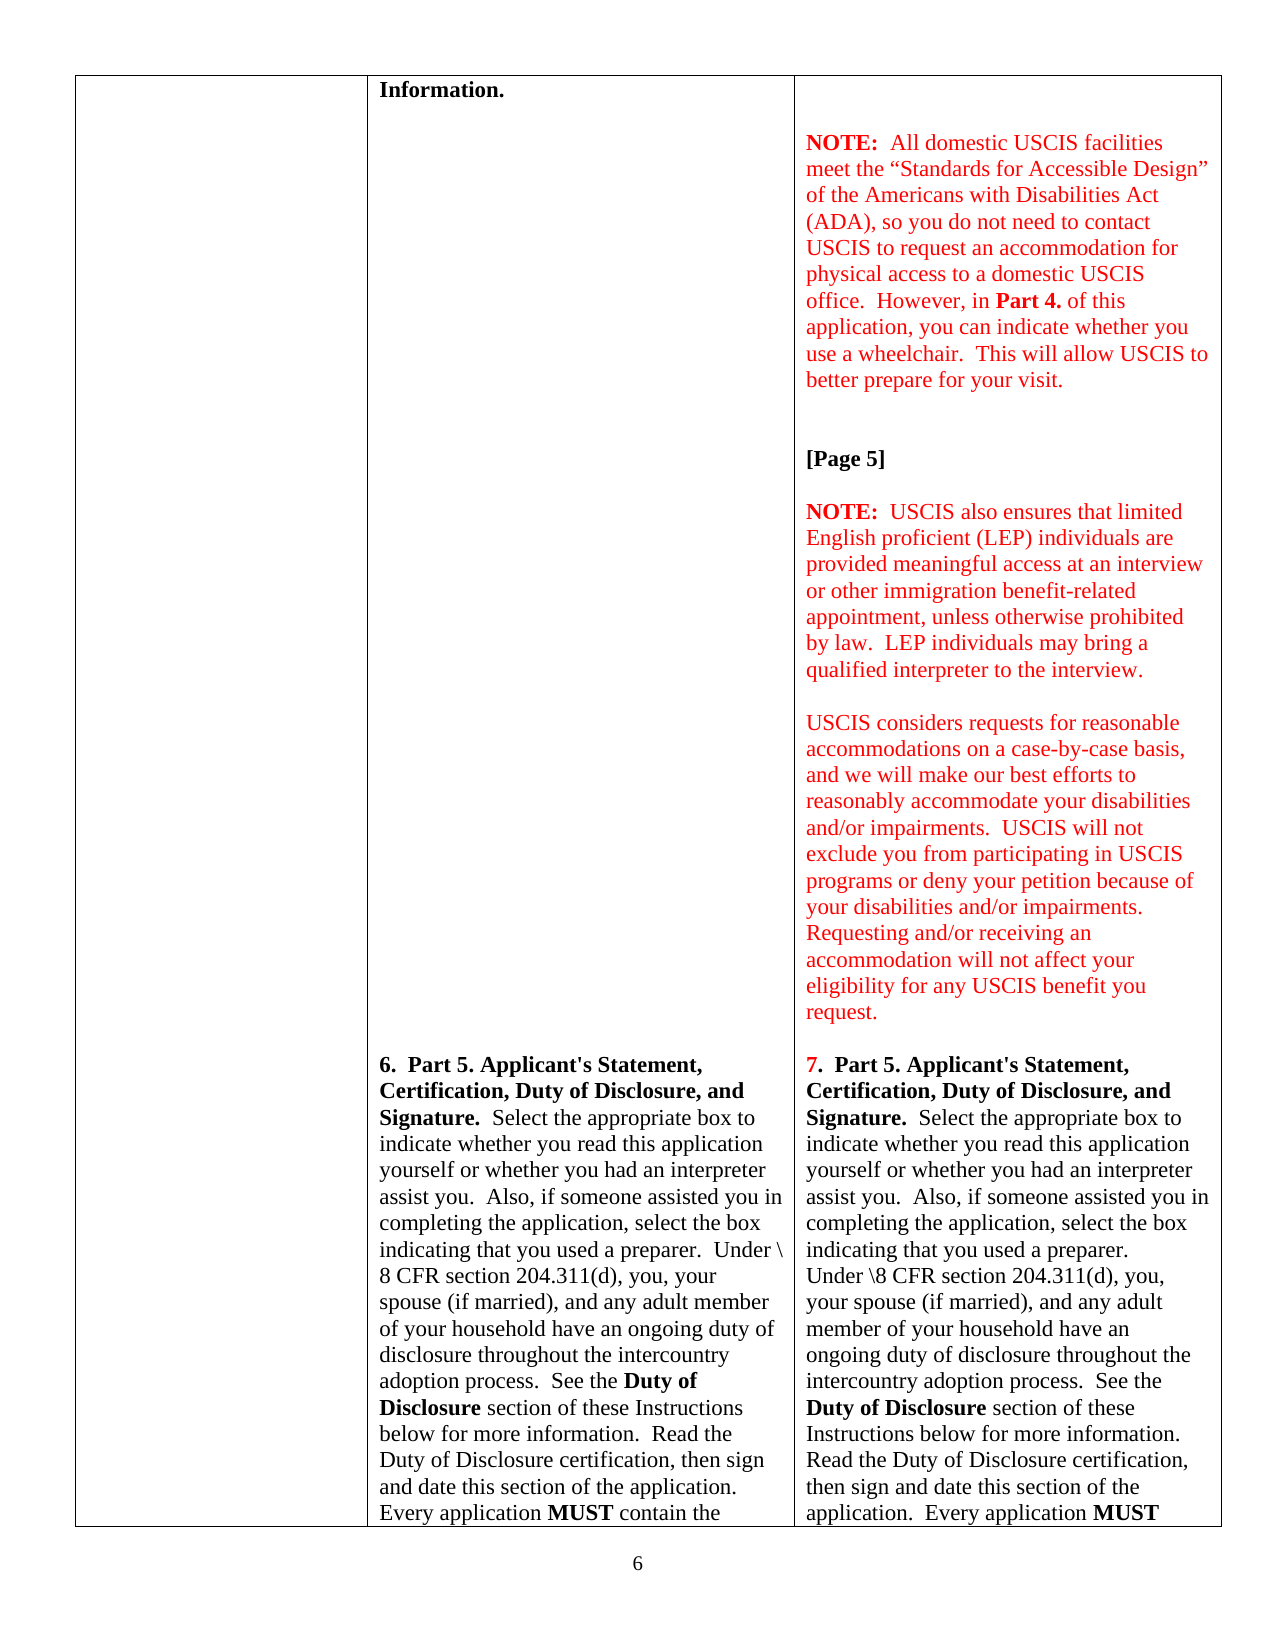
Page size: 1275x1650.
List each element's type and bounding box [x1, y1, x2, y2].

table_cell [795, 76, 1221, 1526]
table_cell [76, 76, 367, 1526]
table_cell [368, 76, 794, 1526]
